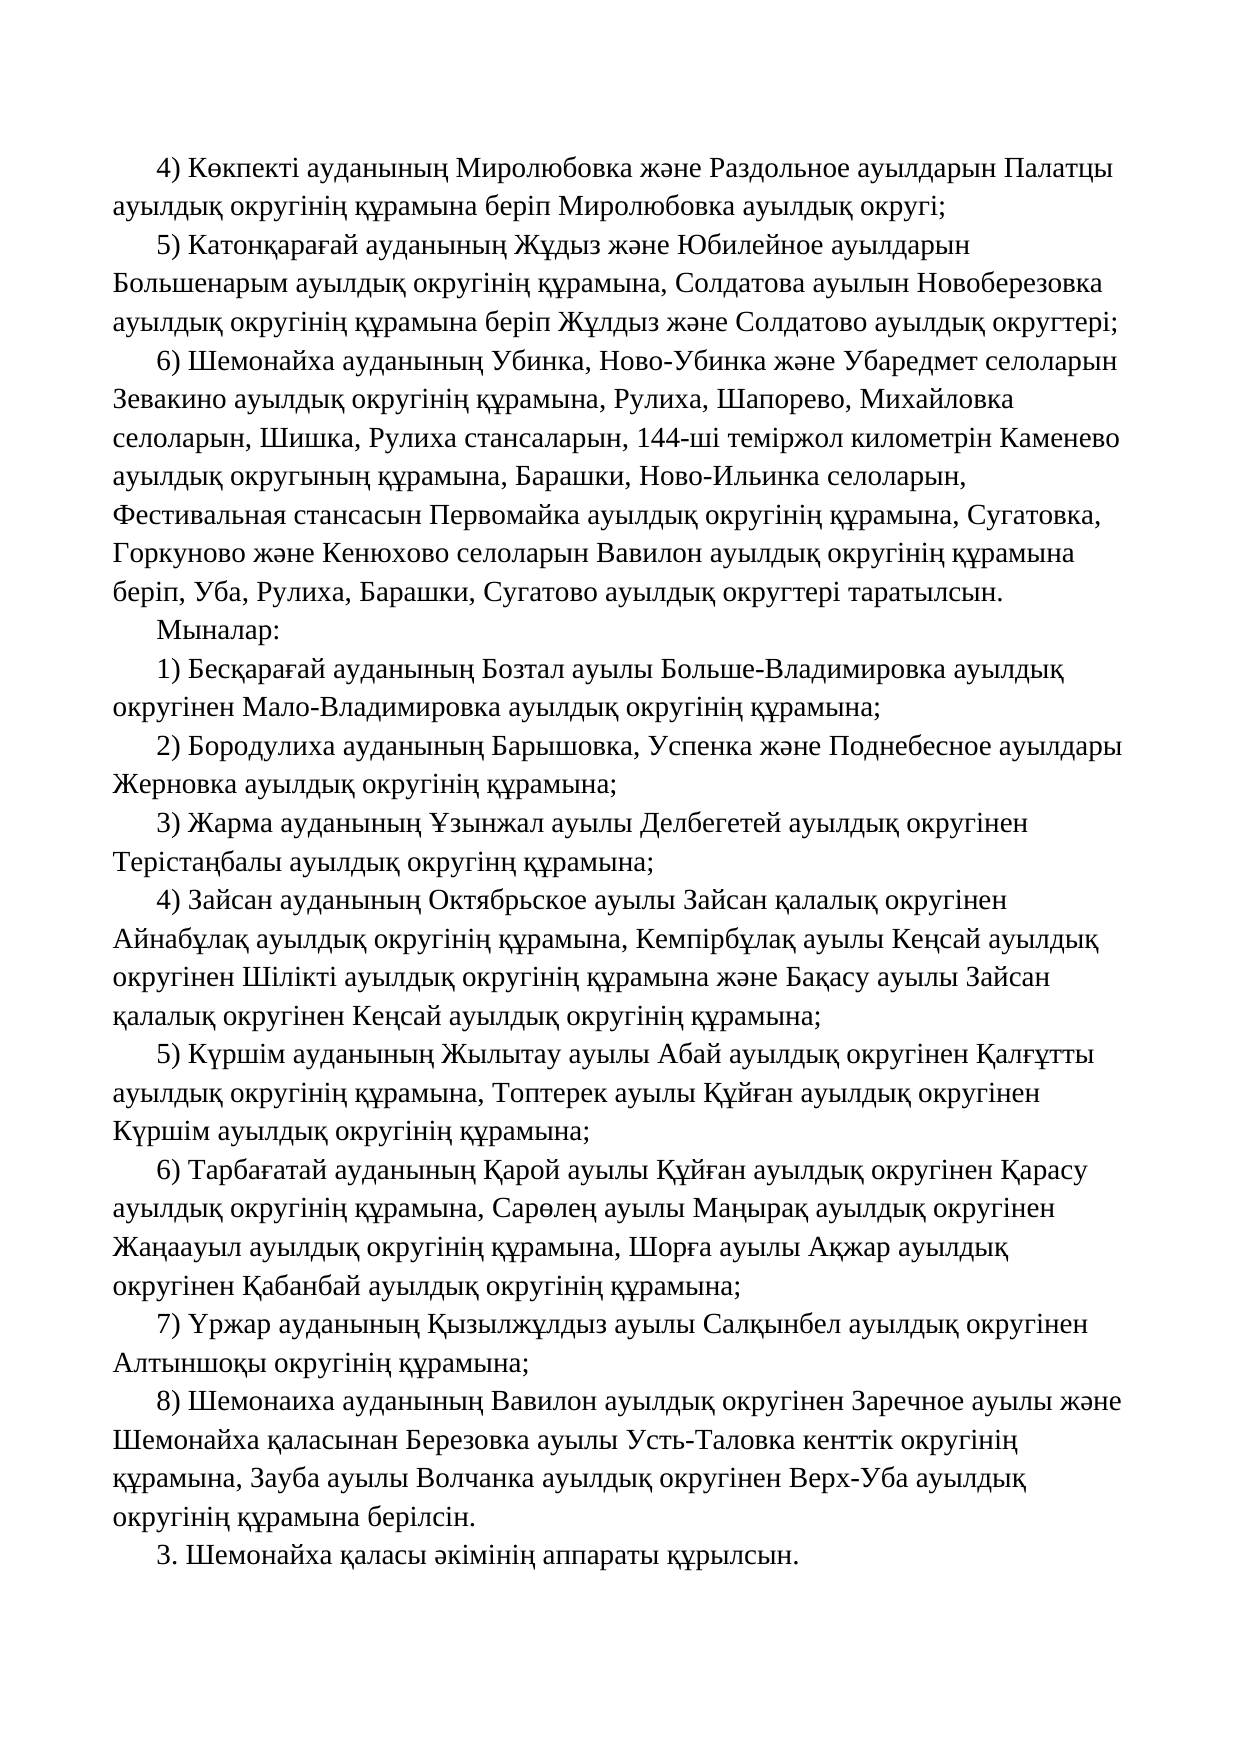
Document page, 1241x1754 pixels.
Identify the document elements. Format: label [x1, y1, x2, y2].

text [112, 150, 1128, 1571]
